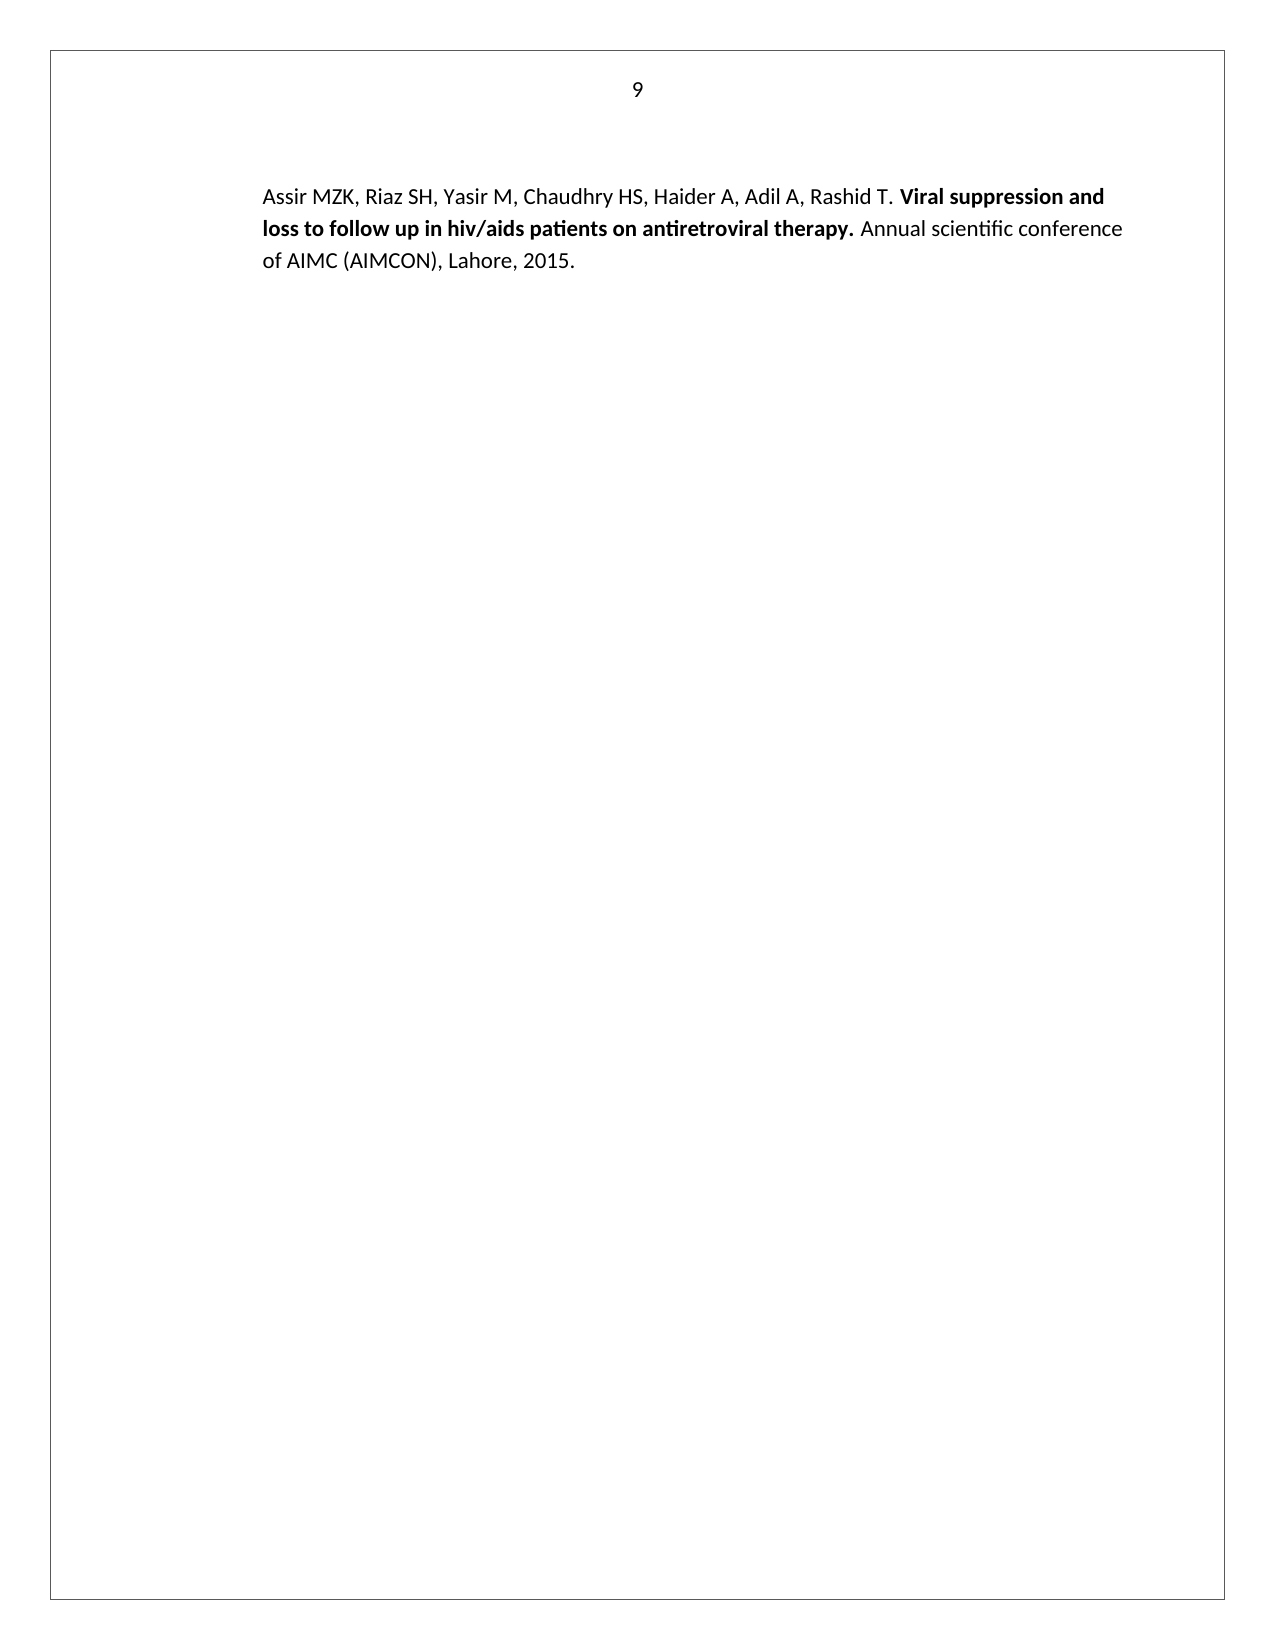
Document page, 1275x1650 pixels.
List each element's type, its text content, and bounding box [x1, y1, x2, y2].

list Assir MZK, Riaz SH, Yasir M, Chaudhry HS, Haider A, Adil A, Rashid T. Viral suppression and loss to follow up in hiv/aids patients on antiretroviral therapy. Annual scientific conference of AIMC (AIMCON), Lahore, 2015. [262, 182, 1125, 274]
